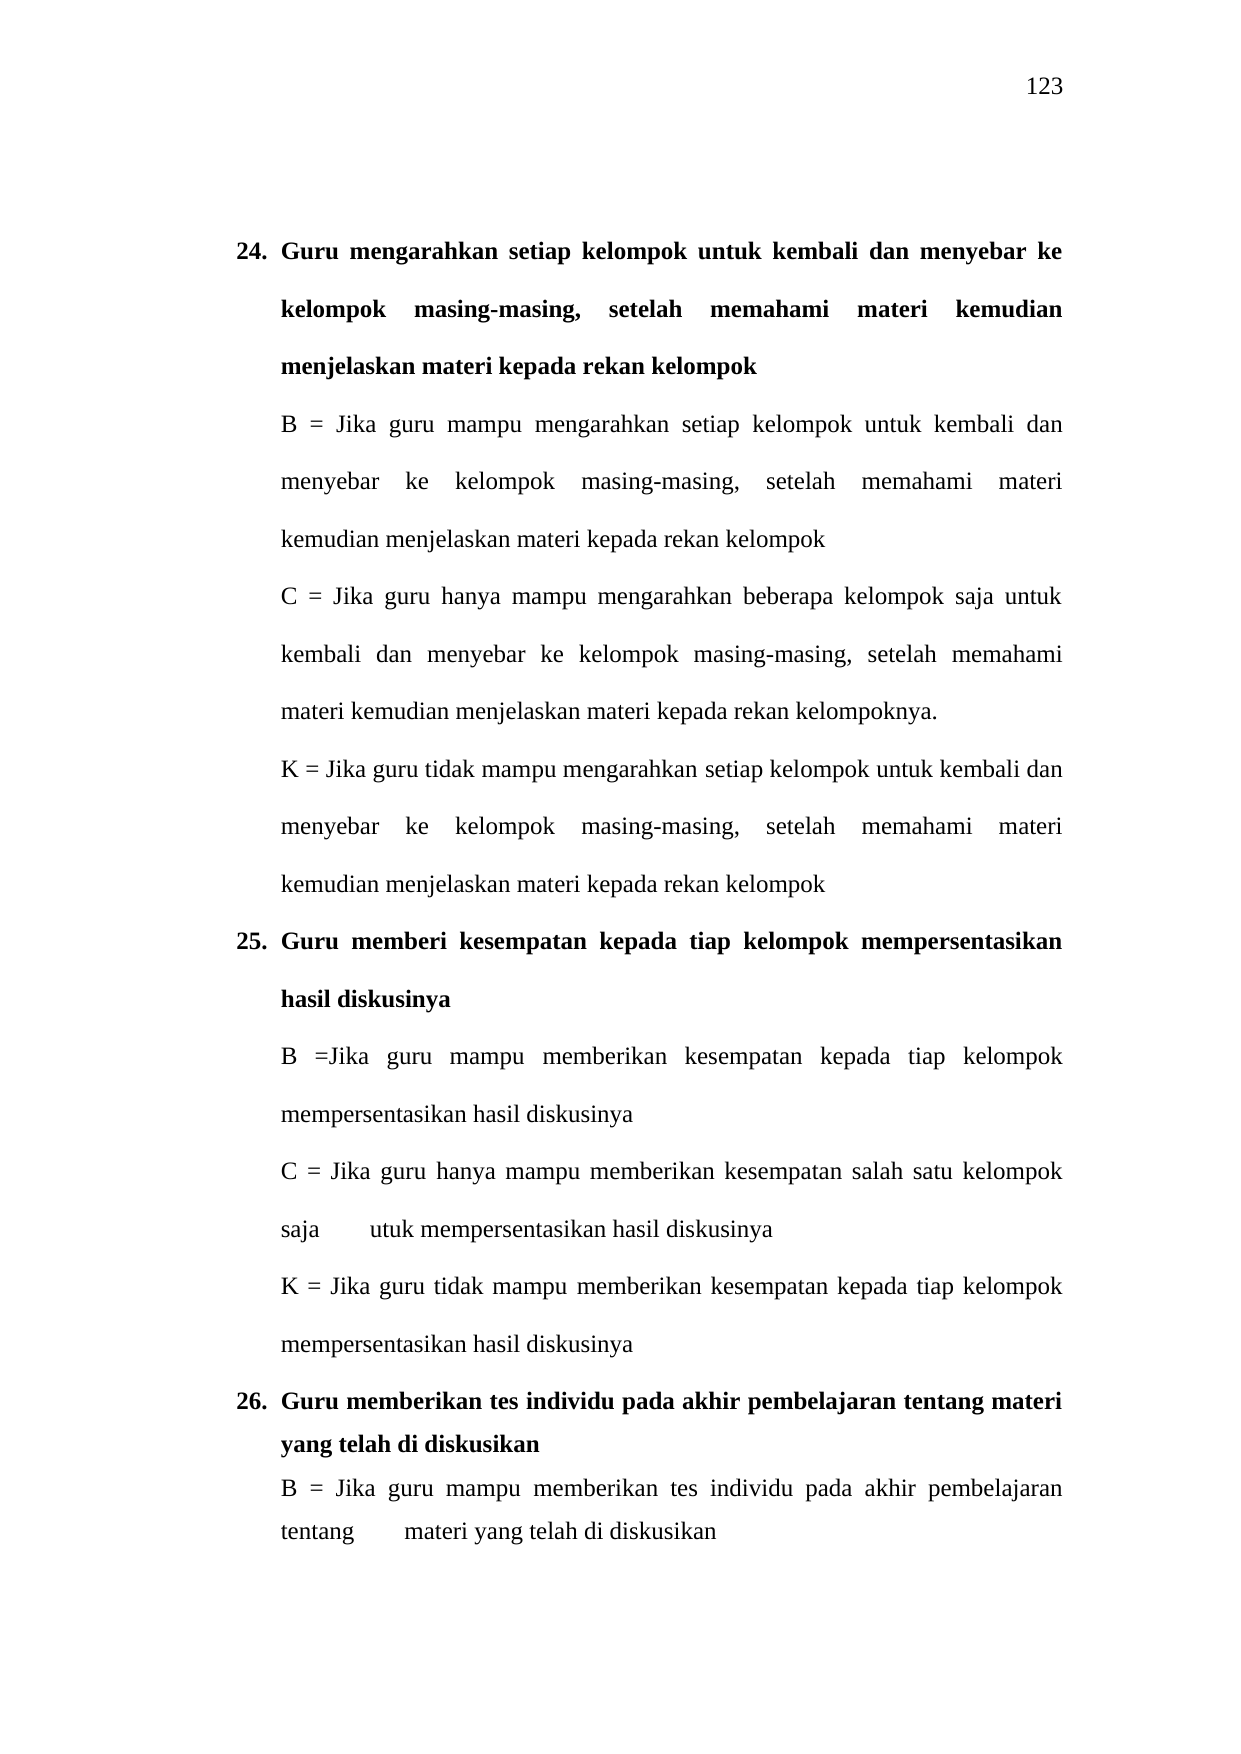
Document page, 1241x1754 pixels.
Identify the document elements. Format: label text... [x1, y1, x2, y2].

list K = Jika guru tidak mampu mengarahkan setiap kelompok untuk kembali dan menyebar ke kelompok masing-masing, setelah memahami materi kemudian menjelaskan materi kepada rekan kelompok [281, 754, 1063, 898]
list K = Jika guru tidak mampu memberikan kesempatan kepada tiap kelompok mempersentasikan hasil diskusinya [281, 1271, 1063, 1358]
list Guru memberikan tes individu pada akhir pembelajaran tentang materi yang telah di diskusikan [236, 1386, 1063, 1458]
list B = Jika guru mampu mengarahkan setiap kelompok untuk kembali dan menyebar ke kelompok masing-masing, setelah memahami materi kemudian menjelaskan materi kepada rekan kelompok [281, 409, 1063, 553]
list B = Jika guru mampu memberikan tes individu pada akhir pembelajaran tentang materi yang telah di diskusikan [281, 1473, 1063, 1544]
list Guru memberi kesempatan kepada tiap kelompok mempersentasikan hasil diskusinya [236, 926, 1063, 1013]
list Guru mengarahkan setiap kelompok untuk kembali dan menyebar ke kelompok masing-masing, setelah memahami materi kemudian menjelaskan materi kepada rekan kelompok [236, 236, 1063, 380]
list B =Jika guru mampu memberikan kesempatan kepada tiap kelompok mempersentasikan hasil diskusinya [281, 1041, 1063, 1128]
list C = Jika guru hanya mampu mengarahkan beberapa kelompok saja untuk kembali dan menyebar ke kelompok masing-masing, setelah memahami materi kemudian menjelaskan materi kepada rekan kelompoknya. [281, 581, 1063, 725]
list C = Jika guru hanya mampu memberikan kesempatan salah satu kelompok saja utuk mempersentasikan hasil diskusinya [281, 1156, 1063, 1243]
